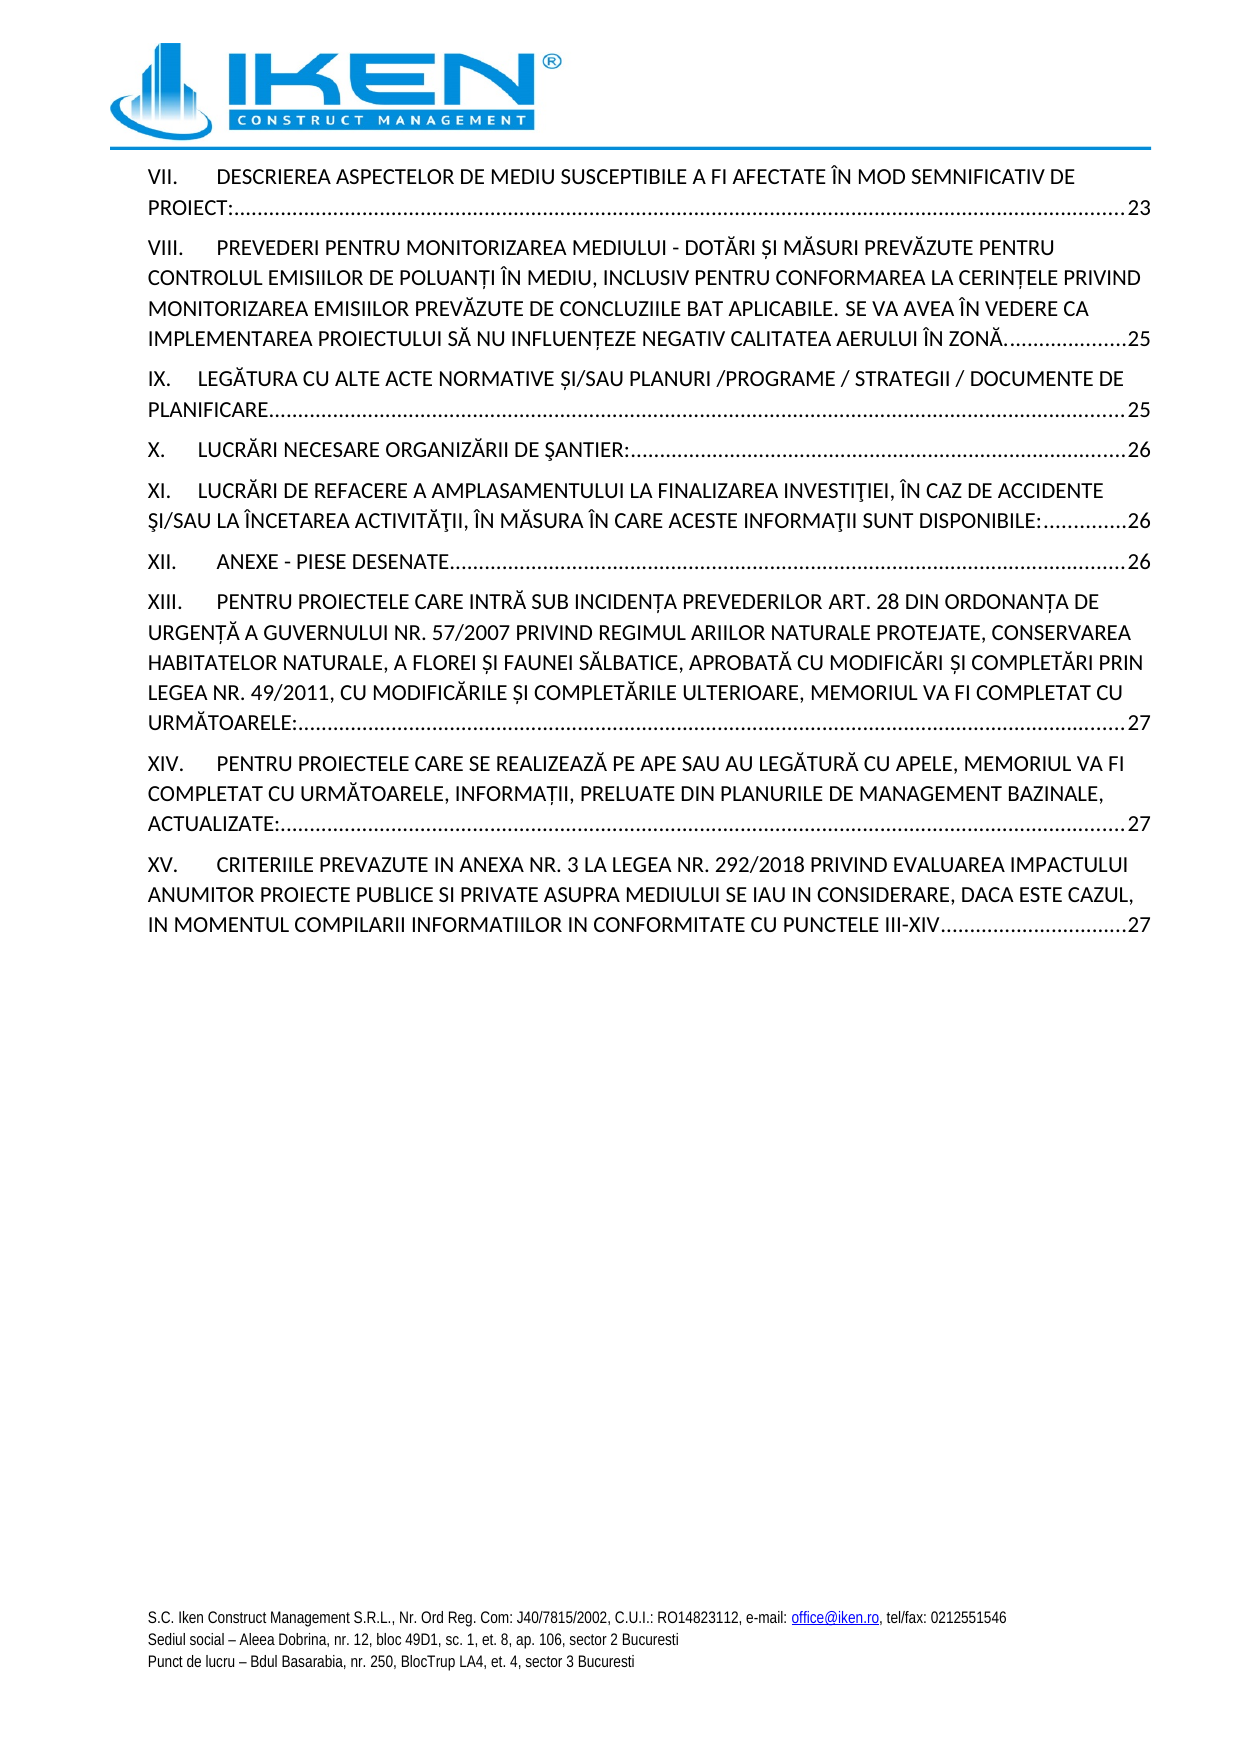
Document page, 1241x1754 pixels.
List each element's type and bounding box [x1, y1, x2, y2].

picture [110, 43, 1152, 150]
